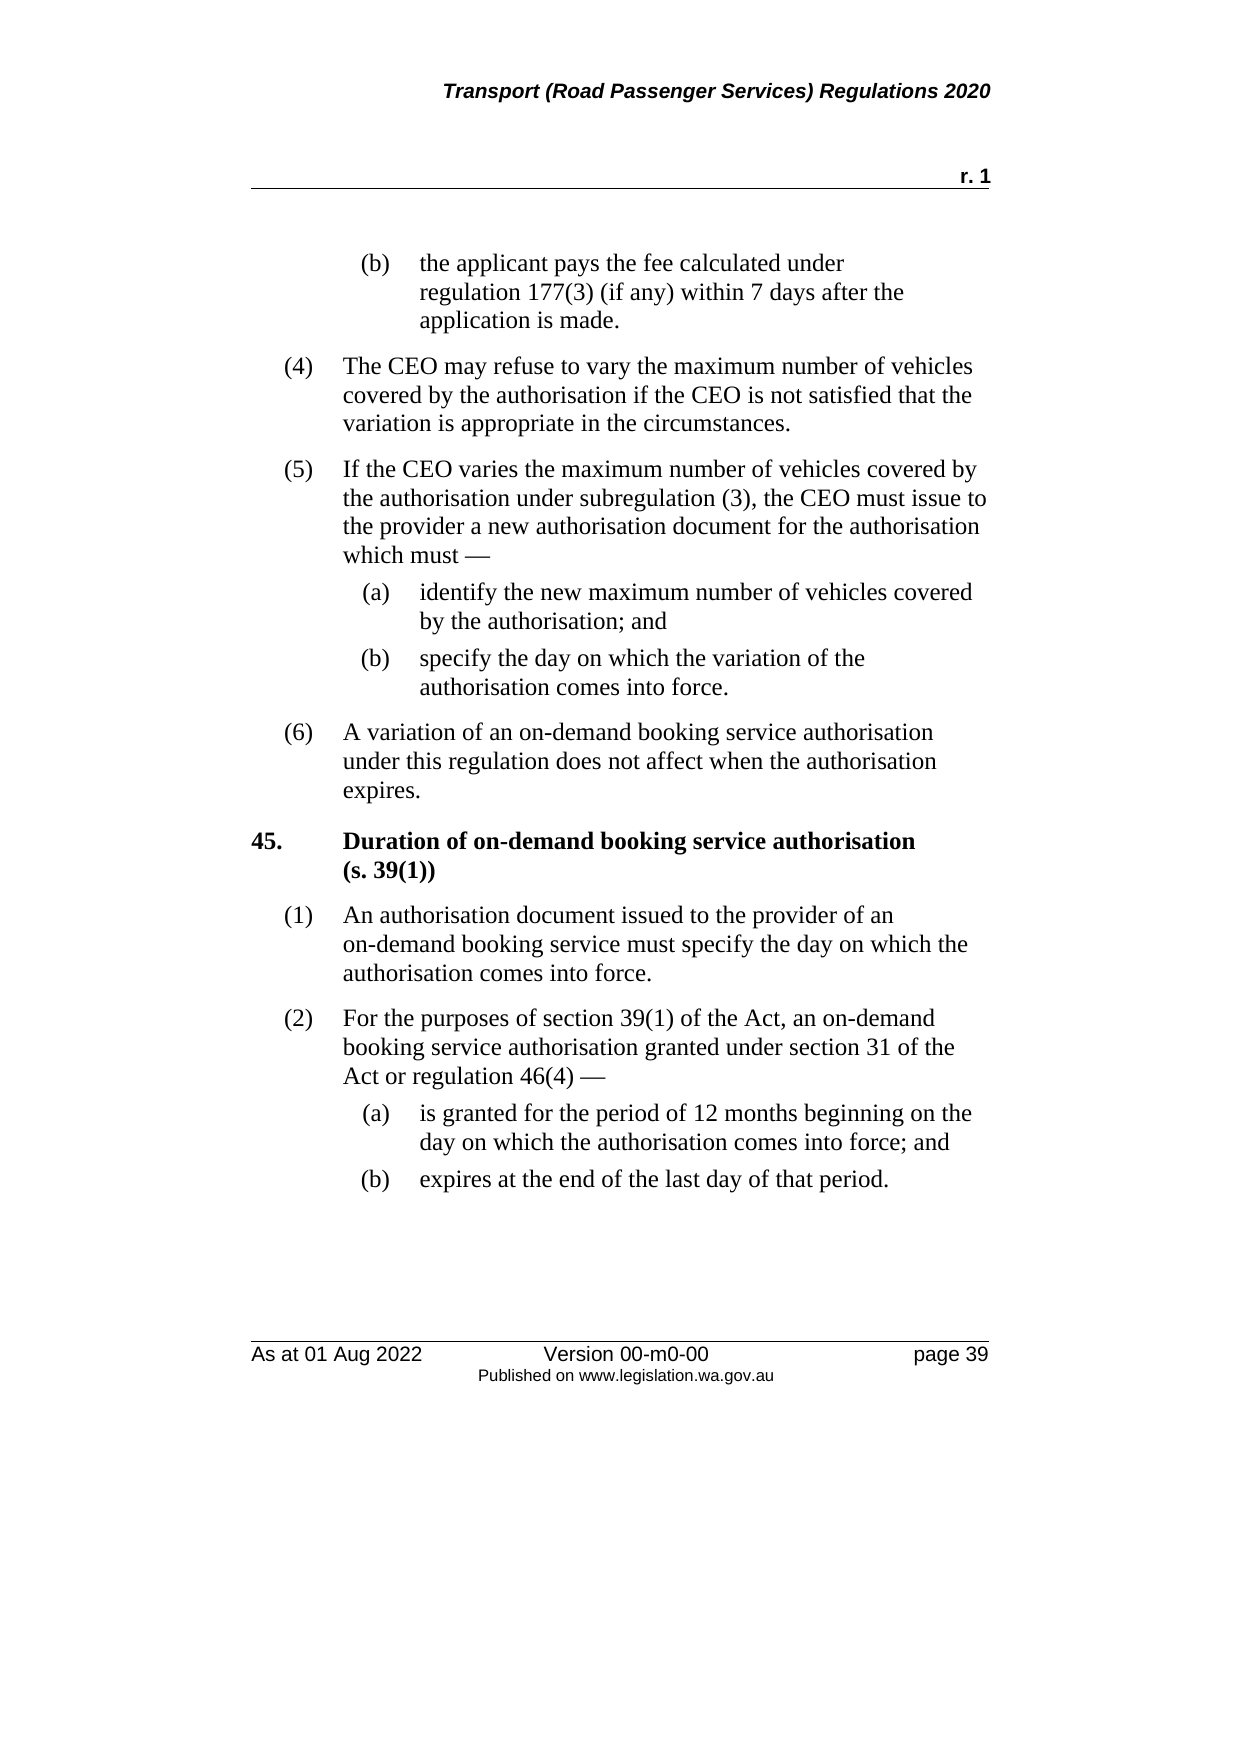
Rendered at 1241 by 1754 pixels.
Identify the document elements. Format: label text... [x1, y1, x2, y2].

text (b) the applicant pays the fee calculated under regulation 177(3) (if any) within 7 days after the application is made. [251, 248, 989, 334]
text (b) specify the day on which the variation of the authorisation comes into force. [251, 643, 989, 701]
text (a) is granted for the period of 12 months beginning on the day on which the authorisation comes into force; and [251, 1098, 989, 1156]
text (2) For the purposes of section 39(1) of the Act, an on-demand booking service authorisation granted under section 31 of the Act or regulation 46(4) — [251, 1003, 989, 1090]
text (1) An authorisation document issued to the provider of an on-demand booking service must specify the day on which the authorisation comes into force. [251, 901, 989, 987]
text (a) identify the new maximum number of vehicles covered by the authorisation; and [251, 577, 989, 635]
text (5) If the CEO varies the maximum number of vehicles covered by the authorisation under subregulation (3), the CEO must issue to the provider a new authorisation document for the authorisation which must — [251, 454, 989, 569]
text (4) The CEO may refuse to vary the maximum number of vehicles covered by the authorisation if the CEO is not satisfied that the variation is appropriate in the circumstances. [251, 351, 989, 437]
text (b) expires at the end of the last day of that period. [251, 1164, 989, 1193]
subtitle 45. Duration of on-demand booking service authorisation (s. 39(1)) [251, 826, 989, 884]
text (6) A variation of an on-demand booking service authorisation under this regulation does not affect when the authorisation expires. [251, 717, 989, 803]
